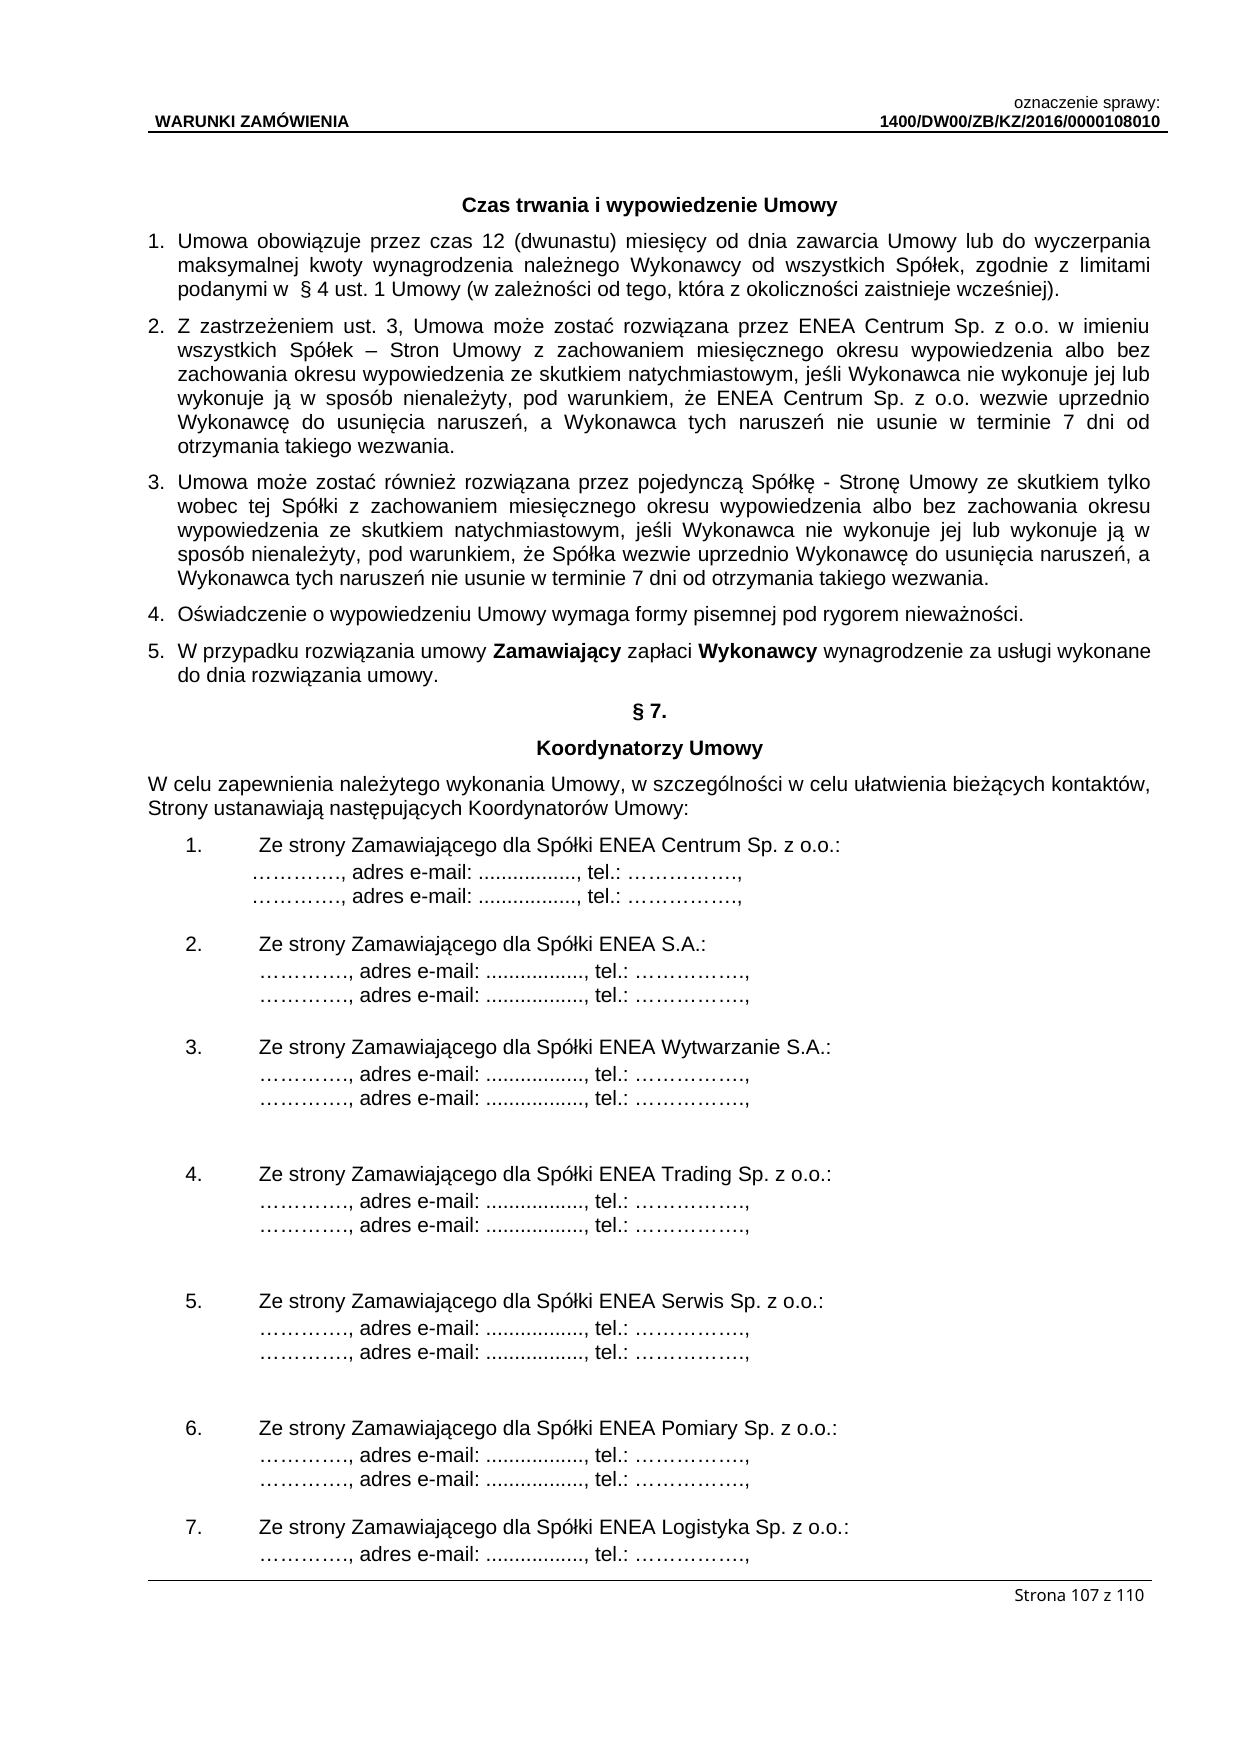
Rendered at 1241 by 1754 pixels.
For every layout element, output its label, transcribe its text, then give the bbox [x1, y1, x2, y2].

list W przypadku rozwiązania umowy Zamawiający zapłaci Wykonawcy wynagrodzenie za usługi wykonane do dnia rozwiązania umowy. [148, 639, 1152, 687]
text …………., adres e-mail: ................., tel.: ……………., [259, 1340, 1152, 1364]
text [259, 1467, 1152, 1491]
list Umowa obowiązuje przez czas 12 (dwunastu) miesięcy od dnia zawarcia Umowy lub do wyczerpania maksymalnej kwoty wynagrodzenia należnego Wykonawcy od wszystkich Spółek, zgodnie z limitami podanymi w § 4 ust. 1 Umowy (w zależności od tego, która z okoliczności zaistnieje wcześniej). [148, 229, 1152, 301]
text …………., adres e-mail: ................., tel.: ……………., [259, 983, 1152, 1007]
list Oświadczenie o wypowiedzeniu Umowy wymaga formy pisemnej pod rygorem nieważności. [148, 602, 1152, 626]
list Ze strony Zamawiającego dla Spółki ENEA Serwis Sp. z o.o.: [185, 1288, 1152, 1312]
text …………., adres e-mail: ................., tel.: ……………., [251, 884, 1152, 908]
list Umowa może zostać również rozwiązana przez pojedynczą Spółkę - Stronę Umowy ze skutkiem tylko wobec tej Spółki z zachowaniem miesięcznego okresu wypowiedzenia albo bez zachowania okresu wypowiedzenia ze skutkiem natychmiastowym, jeśli Wykonawca nie wykonuje jej lub wykonuje ją w sposób nienależyty, pod warunkiem, że Spółka wezwie uprzednio Wykonawcę do usunięcia naruszeń, a Wykonawca tych naruszeń nie usunie w terminie 7 dni od otrzymania takiego wezwania. [148, 470, 1152, 590]
list Ze strony Zamawiającego dla Spółki ENEA Wytwarzanie S.A.: [185, 1035, 1152, 1059]
text …………., adres e-mail: ................., tel.: ……………., [259, 1062, 1152, 1086]
text …………., adres e-mail: ................., tel.: ……………., [251, 860, 1152, 884]
list Ze strony Zamawiającego dla Spółki ENEA S.A.: [185, 932, 1152, 956]
text …………., adres e-mail: ................., tel.: ……………., [259, 1443, 1152, 1467]
list Z zastrzeżeniem ust. 3, Umowa może zostać rozwiązana przez ENEA Centrum Sp. z o.o. w imieniu wszystkich Spółek – Stron Umowy z zachowaniem miesięcznego okresu wypowiedzenia albo bez zachowania okresu wypowiedzenia ze skutkiem natychmiastowym, jeśli Wykonawca nie wykonuje jej lub wykonuje ją w sposób nienależyty, pod warunkiem, że ENEA Centrum Sp. z o.o. wezwie uprzednio Wykonawcę do usunięcia naruszeń, a Wykonawca tych naruszeń nie usunie w terminie 7 dni od otrzymania takiego wezwania. [148, 314, 1152, 457]
list Ze strony Zamawiającego dla Spółki ENEA Logistyka Sp. z o.o.: [185, 1515, 1152, 1539]
text …………., adres e-mail: ................., tel.: ……………., [259, 959, 1152, 983]
text Koordynatorzy Umowy [148, 736, 1152, 759]
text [259, 1542, 1152, 1566]
text …………., adres e-mail: ................., tel.: ……………., [259, 1213, 1152, 1237]
text W celu zapewnienia należytego wykonania Umowy, w szczególności w celu ułatwienia bieżących kontaktów, Strony ustanawiają następujących Koordynatorów Umowy: [148, 772, 1152, 820]
text …………., adres e-mail: ................., tel.: ……………., [259, 1086, 1152, 1110]
text Czas trwania i wypowiedzenie Umowy [148, 193, 1152, 217]
text § 7. [148, 699, 1152, 723]
list Ze strony Zamawiającego dla Spółki ENEA Trading Sp. z o.o.: [185, 1162, 1152, 1186]
list Ze strony Zamawiającego dla Spółki ENEA Pomiary Sp. z o.o.: [185, 1415, 1152, 1439]
text …………., adres e-mail: ................., tel.: ……………., [259, 1316, 1152, 1340]
text …………., adres e-mail: ................., tel.: ……………., [259, 1189, 1152, 1213]
list Ze strony Zamawiającego dla Spółki ENEA Centrum Sp. z o.o.: [185, 832, 1152, 856]
